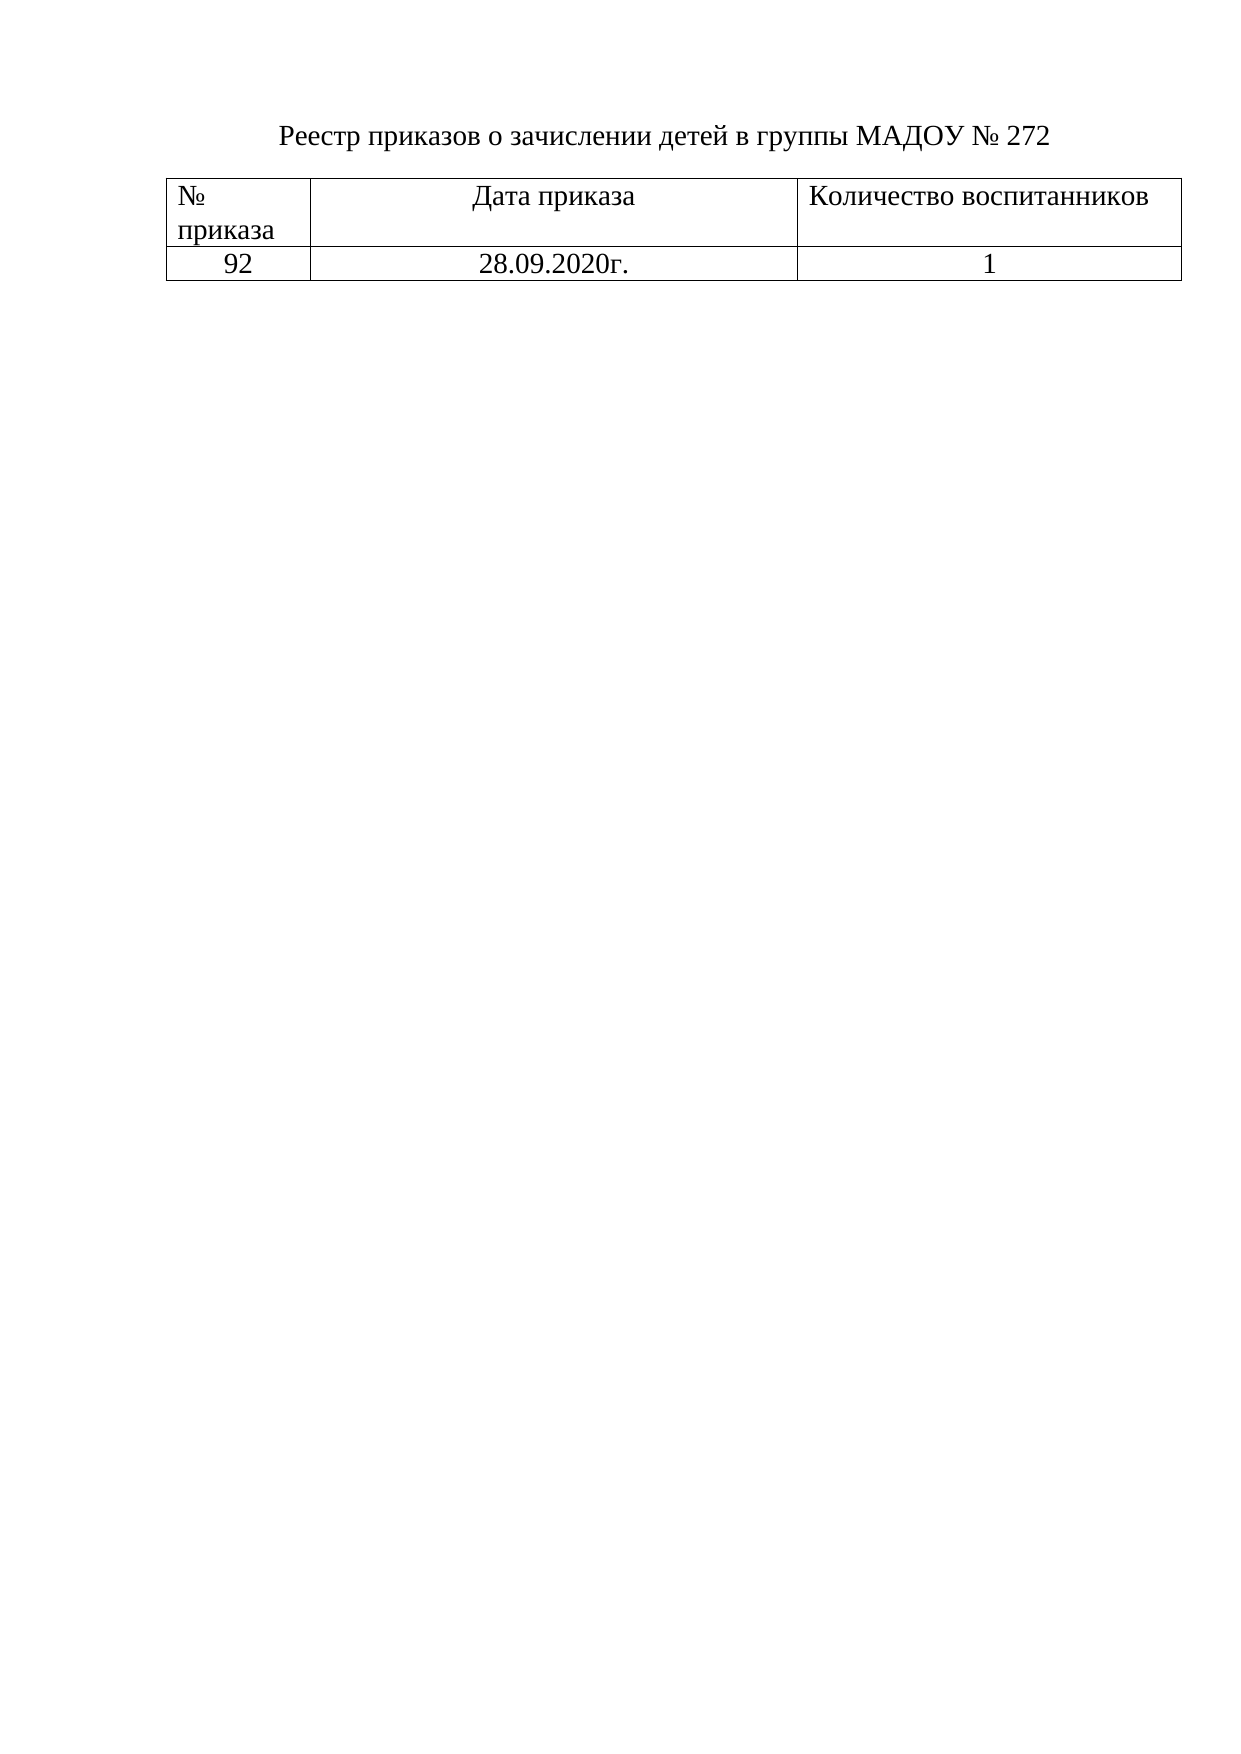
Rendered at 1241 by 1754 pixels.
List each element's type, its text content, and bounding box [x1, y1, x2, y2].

table_cell 1 [798, 247, 1181, 280]
table_header Количество воспитанников [798, 179, 1181, 246]
table_cell 92 [167, 247, 310, 280]
table_cell 28.09.2020г. [311, 247, 797, 280]
table_header Дата приказа [311, 179, 797, 246]
text Реестр приказов о зачислении детей в группы МАДОУ № 272 [177, 118, 1152, 152]
table_header № приказа [167, 179, 310, 246]
